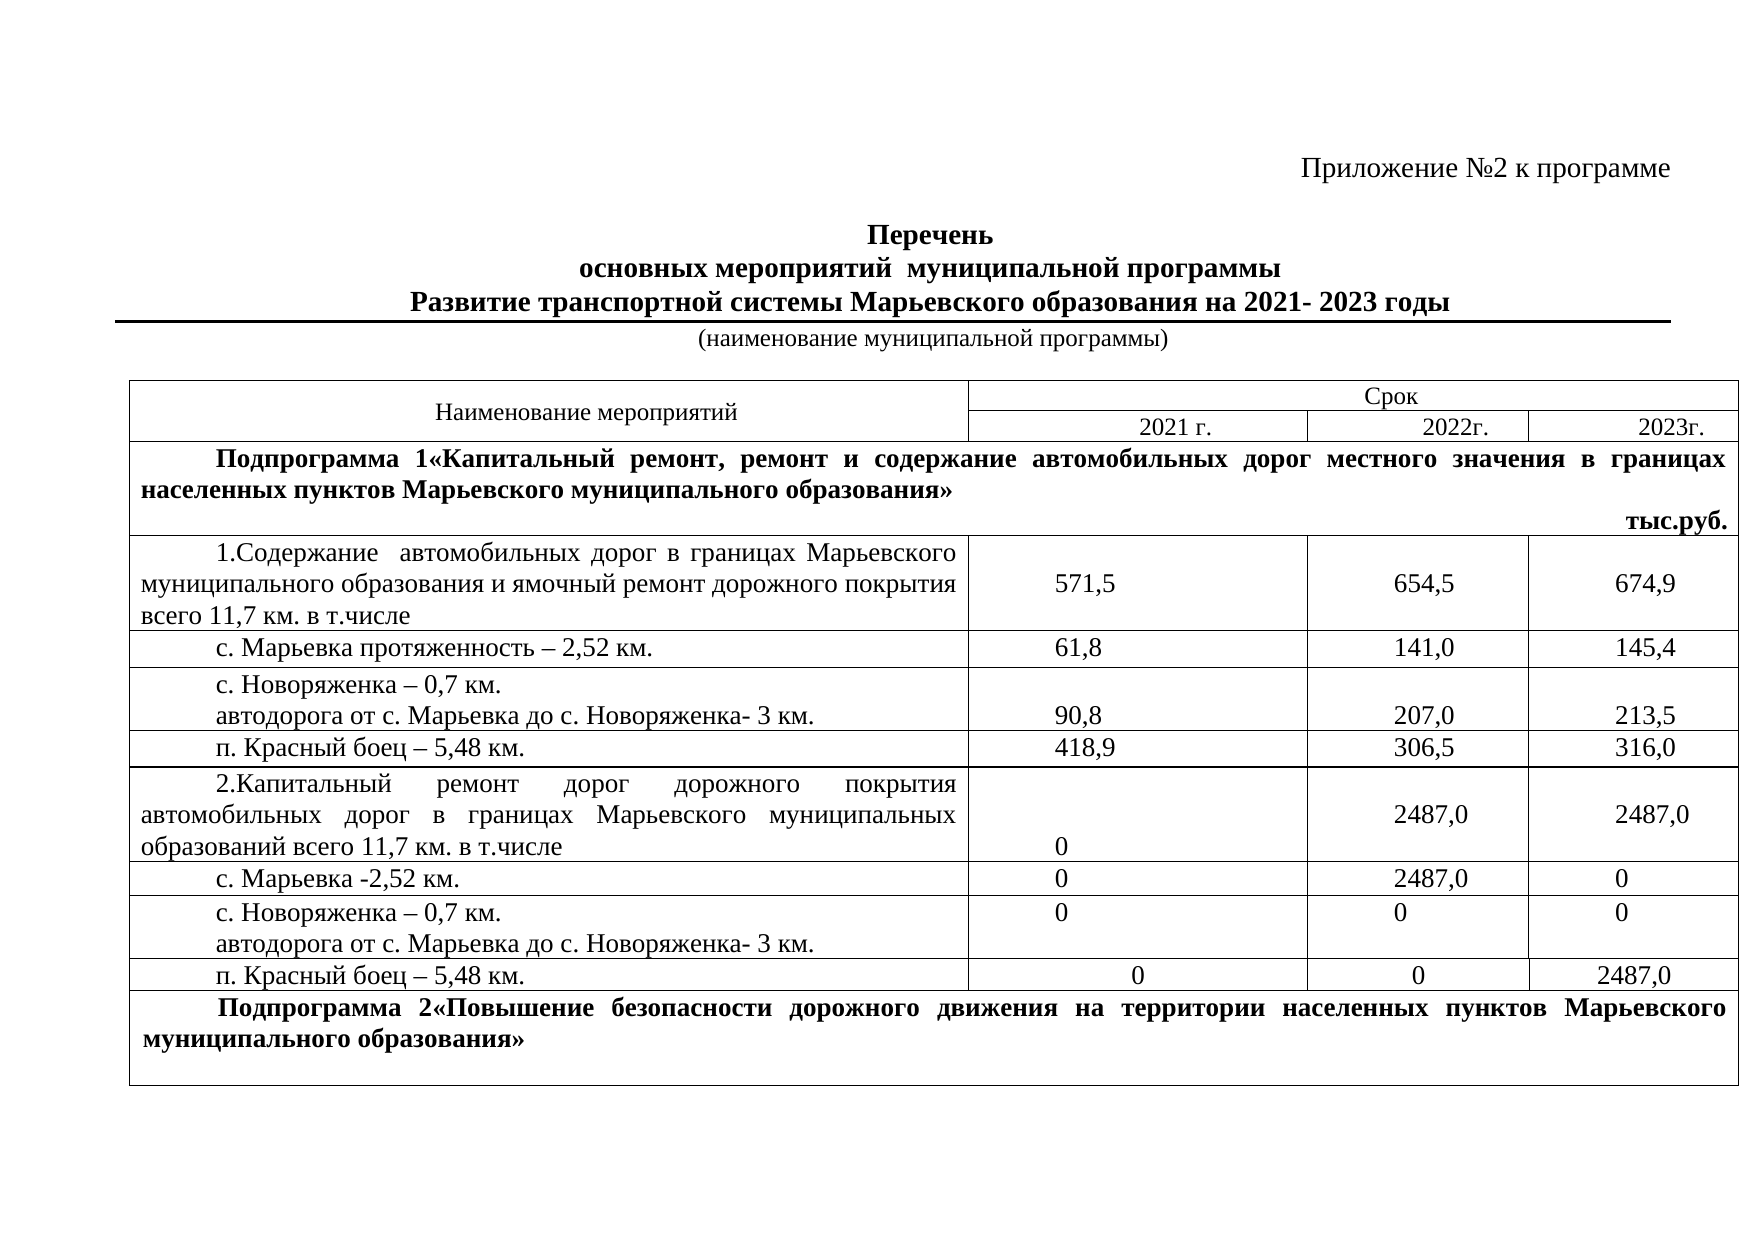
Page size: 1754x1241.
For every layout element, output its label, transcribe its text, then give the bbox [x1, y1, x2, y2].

table_cell 2022г. [1308, 411, 1528, 441]
table_cell 674,9 [1529, 536, 1738, 630]
table_cell 145,4 [1529, 631, 1738, 667]
table_cell 2.Капитальный ремонт дорог дорожного покрытия автомобильных дорог в границах Марьевского муниципальных образований всего 11,7 км. в т.числе [130, 768, 968, 861]
table_cell 0 [1308, 896, 1528, 958]
table_cell 306,5 [1308, 731, 1528, 766]
table_cell 0 [1529, 862, 1738, 895]
table_cell 316,0 [1529, 731, 1738, 766]
text Приложение №2 к программе [114, 150, 1671, 183]
table_cell с. Марьевка протяженность – 2,52 км. [130, 631, 968, 667]
table_cell 1.Содержание автомобильных дорог в границах Марьевского муниципального образования и ямочный ремонт дорожного покрытия всего 11,7 км. в т.числе [130, 536, 968, 630]
table_cell 0 [969, 768, 1307, 861]
table_cell 207,0 [1308, 668, 1528, 730]
table_cell 213,5 [1529, 668, 1738, 730]
table_cell с. Марьевка -2,52 км. [130, 862, 968, 895]
table_cell 418,9 [969, 731, 1307, 766]
table_cell п. Красный боец – 5,48 км. [130, 731, 968, 766]
table_cell п. Красный боец – 5,48 км. [130, 959, 968, 990]
table_cell 0 [969, 862, 1307, 895]
text (наименование муниципальной программы) [114, 323, 1671, 352]
table_cell 0 [1529, 896, 1738, 958]
table_cell 2487,0 [1530, 959, 1738, 990]
table_cell Подпрограмма 1«Капитальный ремонт, ремонт и содержание автомобильных дорог местного значения в границах населенных пунктов Марьевского муниципального образования» тыс.руб. [130, 442, 1738, 535]
text Развитие транспортной системы Марьевского образования на 2021- 2023 годы [114, 284, 1671, 323]
table_cell 90,8 [969, 668, 1307, 730]
table_header Срок [969, 381, 1738, 410]
table_cell 2487,0 [1529, 768, 1738, 861]
table_header Наименование мероприятий [130, 381, 968, 441]
table_cell 2021 г. [969, 411, 1307, 441]
table_cell с. Новоряженка – 0,7 км. автодорога от с. Марьевка до с. Новоряженка- 3 км. [130, 896, 968, 958]
table_cell 0 [969, 959, 1307, 990]
text Перечень [114, 217, 1671, 251]
text основных мероприятий муниципальной программы [114, 251, 1671, 284]
table_cell 0 [969, 896, 1307, 958]
table_cell 2487,0 [1308, 768, 1528, 861]
table_cell 141,0 [1308, 631, 1528, 667]
table_cell 0 [1308, 959, 1529, 990]
table_cell 654,5 [1308, 536, 1528, 630]
table_cell 571,5 [969, 536, 1307, 630]
table_cell с. Новоряженка – 0,7 км. автодорога от с. Марьевка до с. Новоряженка- 3 км. [130, 668, 968, 730]
table_cell 2487,0 [1308, 862, 1528, 895]
table_cell Подпрограмма 2«Повышение безопасности дорожного движения на территории населенных пунктов Марьевского муниципального образования» [130, 991, 1738, 1085]
table_cell 61,8 [969, 631, 1307, 667]
table_cell 2023г. [1529, 411, 1738, 441]
